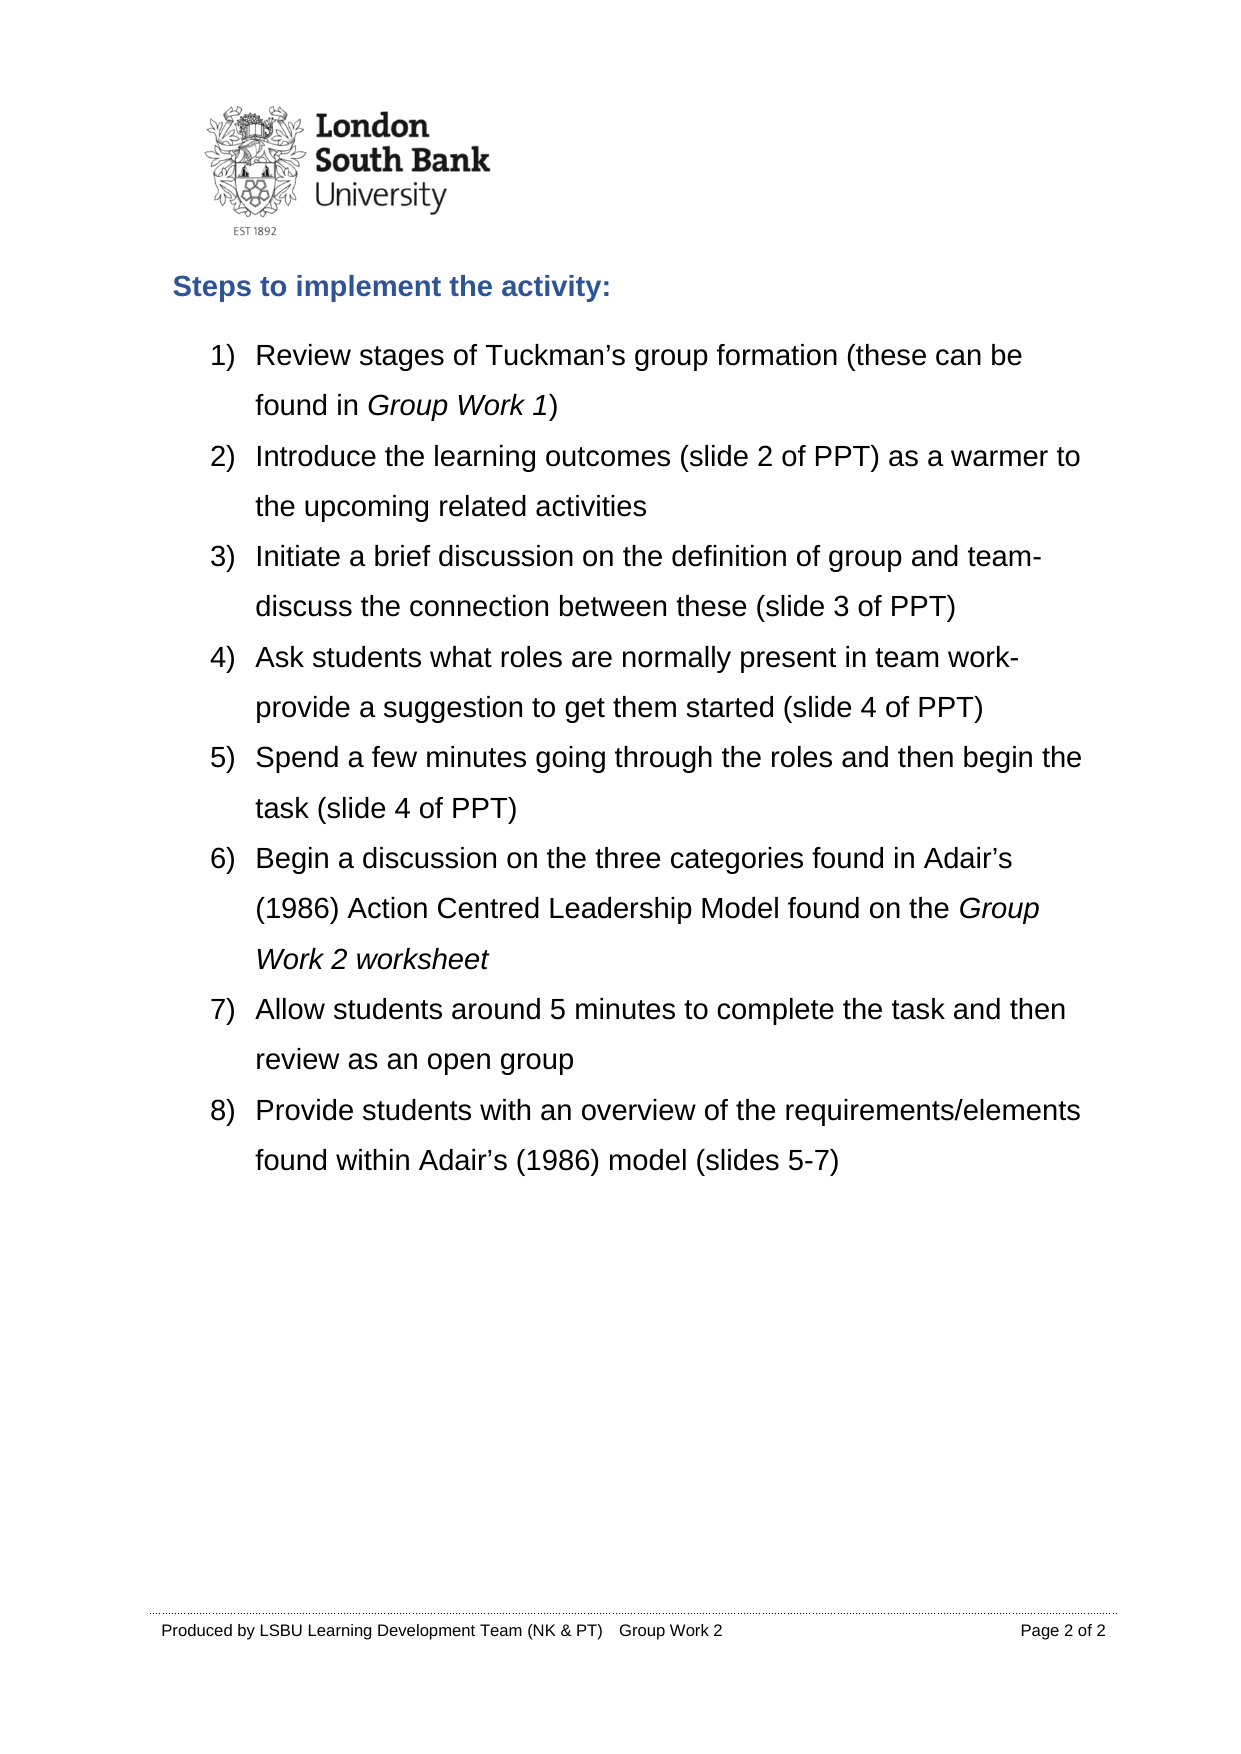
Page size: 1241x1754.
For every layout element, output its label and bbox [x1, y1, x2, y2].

table_header [150, 256, 1119, 1208]
